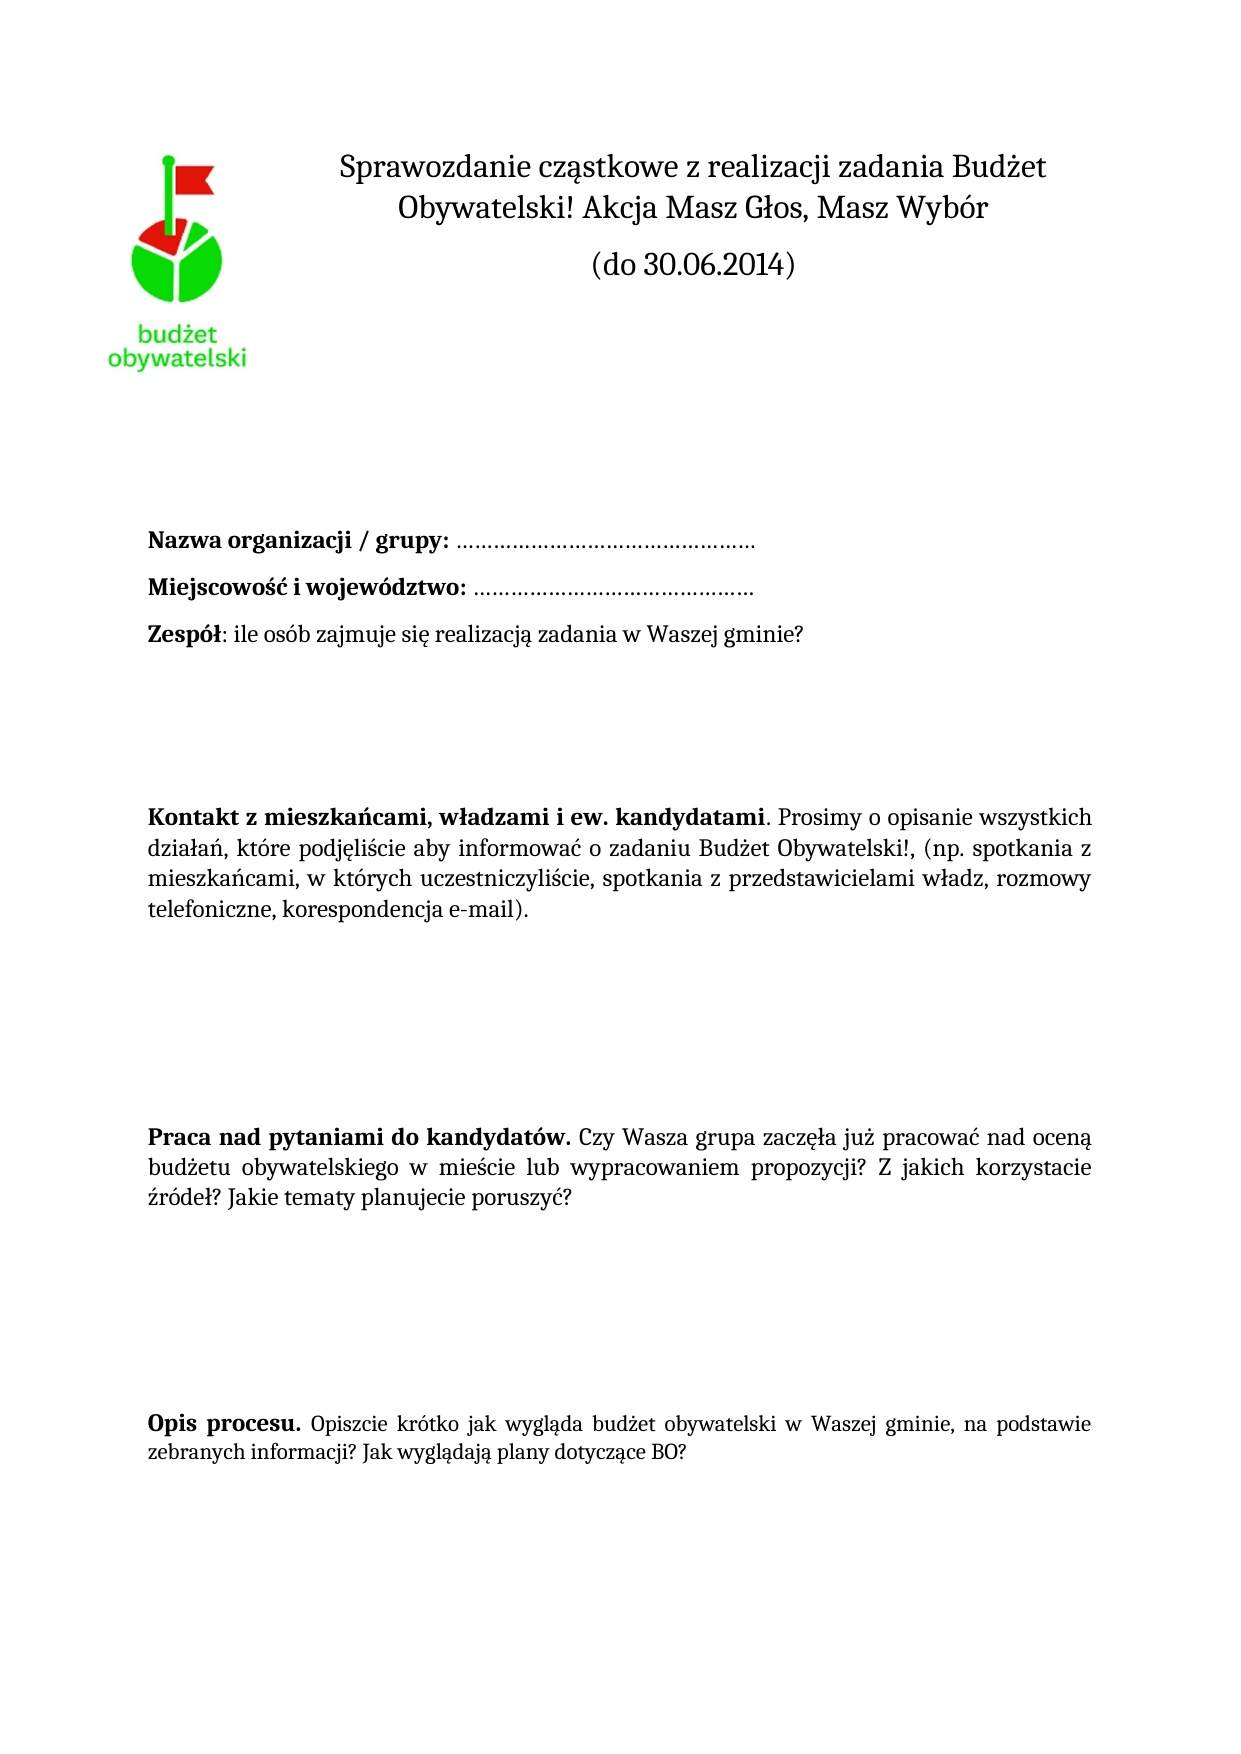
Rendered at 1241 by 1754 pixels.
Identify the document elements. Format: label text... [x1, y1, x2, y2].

text Opis procesu. Opiszcie krótko jak wygląda budżet obywatelski w Waszej gminie, na podstawie zebranych informacji? Jak wyglądają plany dotyczące BO? [148, 1409, 1093, 1465]
text (do 30.06.2014) [295, 246, 1093, 284]
text Praca nad pytaniami do kandydatów. Czy Wasza grupa zaczęła już pracować nad oceną budżetu obywatelskiego w mieście lub wypracowaniem propozycji? Z jakich korzystacie źródeł? Jakie tematy planujecie poruszyć? [148, 1122, 1093, 1212]
text Kontakt z mieszkańcami, władzami i ew. kandydatami. Prosimy o opisanie wszystkich działań, które podjęliście aby informować o zadaniu Budżet Obywatelski!, (np. spotkania z mieszkańcami, w których uczestniczyliście, spotkania z przedstawicielami władz, rozmowy telefoniczne, korespondencja e-mail). [148, 803, 1093, 923]
text Nazwa organizacji / grupy: ………………………………………… [148, 526, 1093, 554]
text Sprawozdanie cząstkowe z realizacji zadania Budżet Obywatelski! Akcja Masz Głos, Masz Wybór [295, 148, 1093, 227]
text Zespół: ile osób zajmuje się realizacją zadania w Waszej gminie? [148, 620, 1093, 649]
picture [58, 136, 295, 399]
text Miejscowość i województwo: ……………………………………… [148, 573, 1093, 602]
